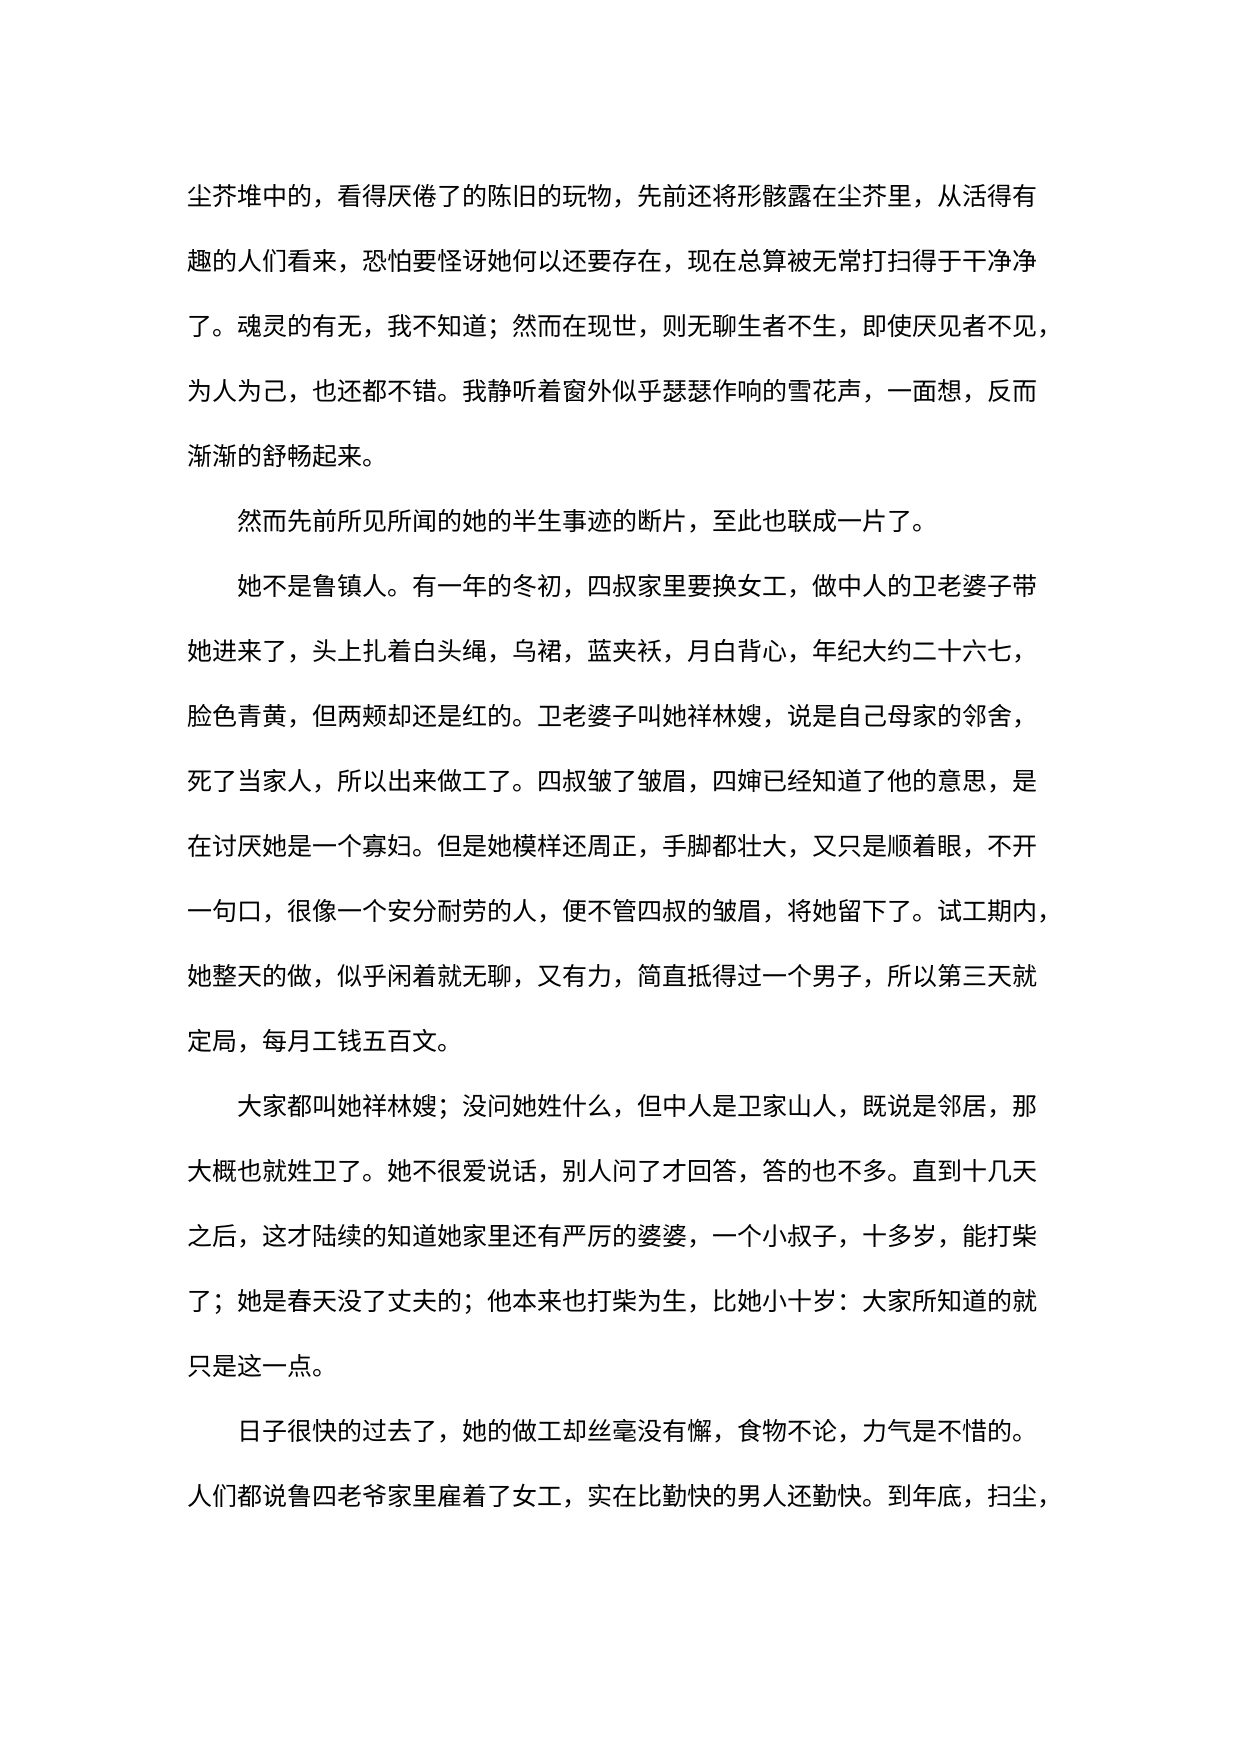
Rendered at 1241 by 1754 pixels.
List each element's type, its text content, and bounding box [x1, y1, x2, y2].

text 然而先前所见所闻的她的半生事迹的断片，至此也联成一片了。 [187, 487, 1053, 552]
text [187, 1397, 1053, 1527]
text 她不是鲁镇人。有一年的冬初，四叔家里要换女工，做中人的卫老婆子带她进来了，头上扎着白头绳，乌裙，蓝夹袄，月白背心，年纪大约二十六七，脸色青黄，但两颊却还是红的。卫老婆子叫她祥林嫂，说是自己母家的邻舍，死了当家人，所以出来做工了。四叔皱了皱眉，四婶已经知道了他的意思，是在讨厌她是一个寡妇。但是她模样还周正，手脚都壮大，又只是顺着眼，不开一句口，很像一个安分耐劳的人，便不管四叔的皱眉，将她留下了。试工期内，她整天的做，似乎闲着就无聊，又有力，简直抵得过一个男子，所以第三天就定局，每月工钱五百文。 [187, 552, 1053, 1072]
text 大家都叫她祥林嫂；没问她姓什么，但中人是卫家山人，既说是邻居，那大概也就姓卫了。她不很爱说话，别人问了才回答，答的也不多。直到十几天之后，这才陆续的知道她家里还有严厉的婆婆，一个小叔子，十多岁，能打柴了；她是春天没了丈夫的；他本来也打柴为生，比她小十岁：大家所知道的就只是这一点。 [187, 1072, 1053, 1397]
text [187, 162, 1053, 487]
